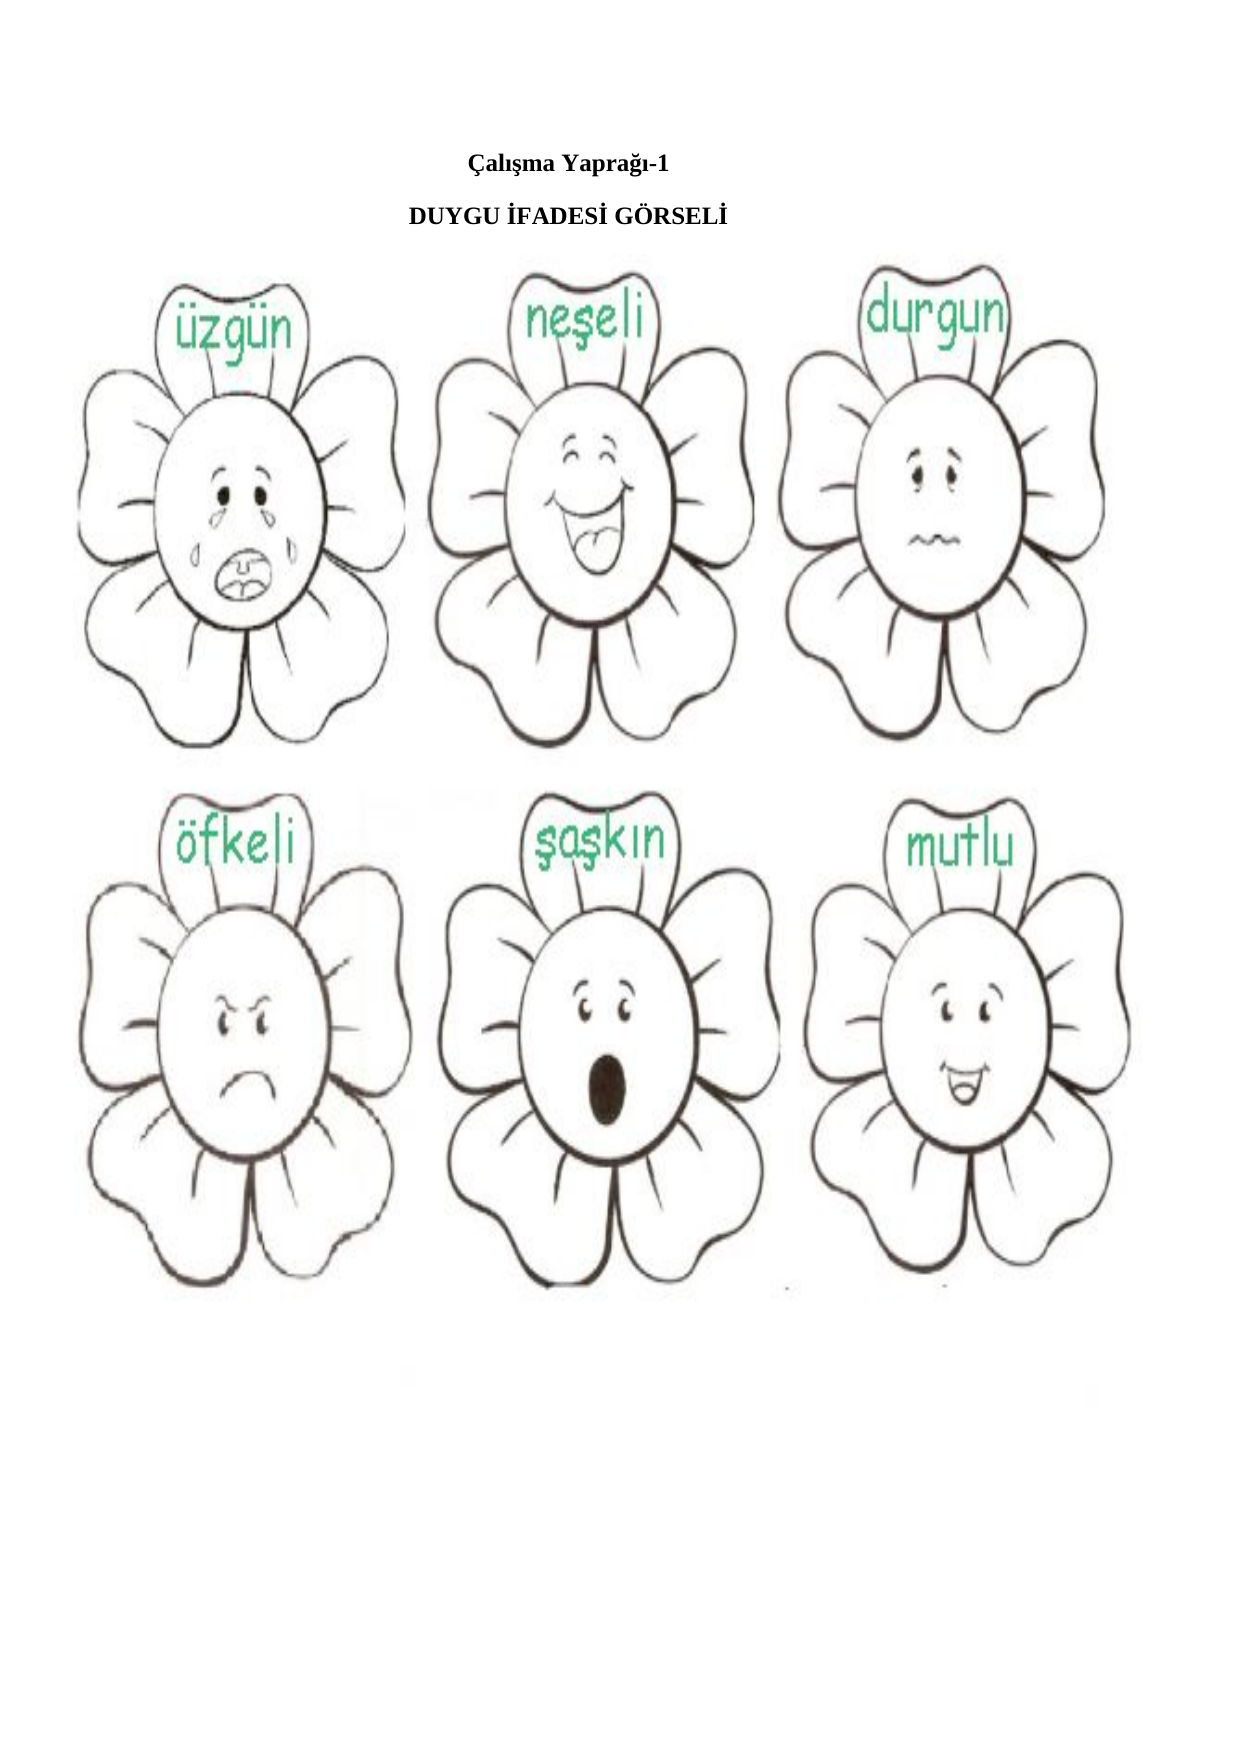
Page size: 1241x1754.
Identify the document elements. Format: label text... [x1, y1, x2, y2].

text DUYGU İFADESİ GÖRSELİ [44, 201, 1093, 234]
picture [44, 234, 1161, 1515]
text Çalışma Yaprağı-1 [44, 148, 1093, 176]
